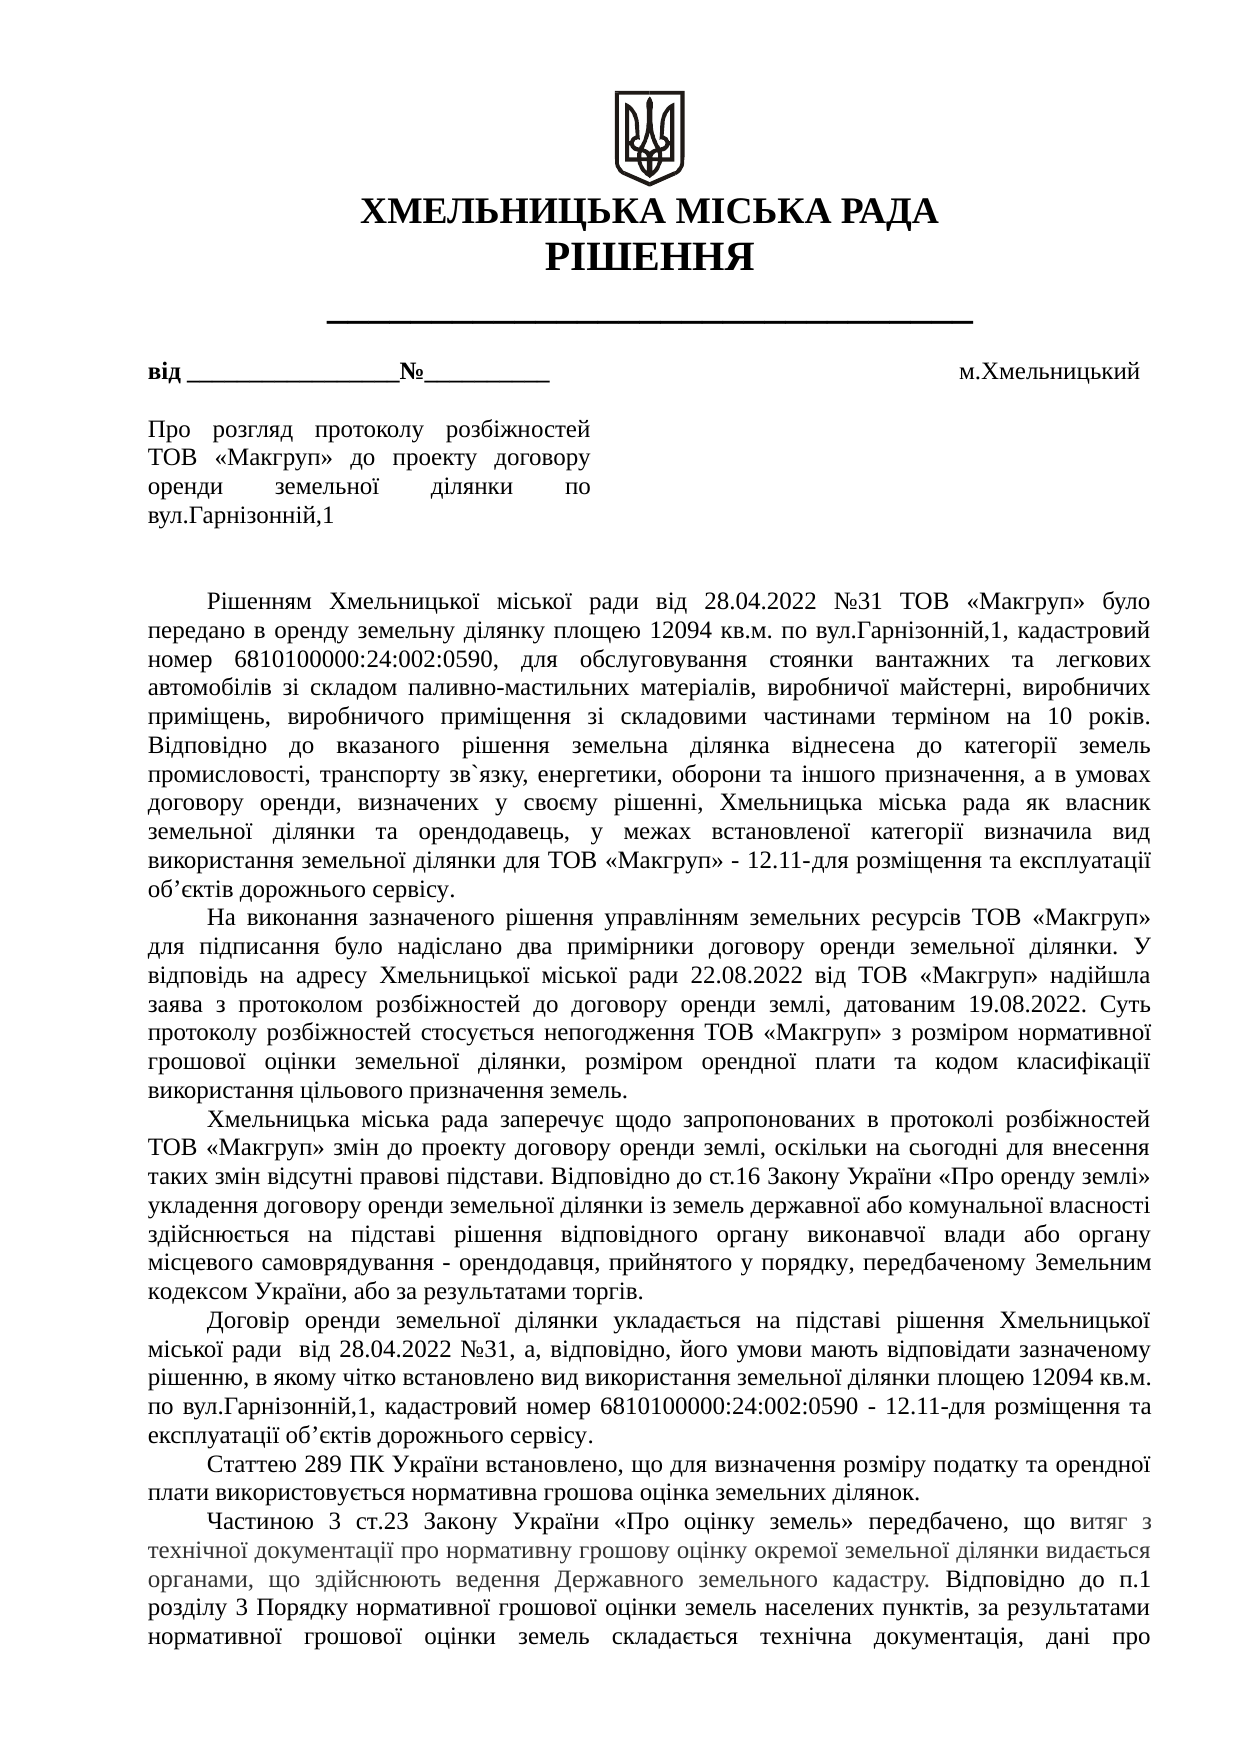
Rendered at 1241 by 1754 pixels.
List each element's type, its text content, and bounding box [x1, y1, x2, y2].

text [148, 1564, 1152, 1650]
text Договір оренди земельної ділянки укладається на підставі рішення Хмельницької міської ради від 28.04.2022 №31, а, відповідно, його умови мають відповідати зазначеному рішенню, в якому чітко встановлено вид використання земельної ділянки площею 12094 кв.м. по вул.Гарнізонній,1, кадастровий номер 6810100000:24:002:0590 - 12.11-для розміщення та експлуатації об’єктів дорожнього сервісу. [148, 1305, 1152, 1449]
text РІШЕННЯ [148, 232, 1152, 279]
text Про розгляд протоколу розбіжностей ТОВ «Макгруп» до проекту договору оренди земельної ділянки по вул.Гарнізонній,1 [148, 414, 591, 529]
text від _________________№__________ м.Хмельницький [148, 356, 1152, 385]
text Рішенням Хмельницької міської ради від 28.04.2022 №31 ТОВ «Макгруп» було передано в оренду земельну ділянку площею 12094 кв.м. по вул.Гарнізонній,1, кадастровий номер 6810100000:24:002:0590, для обслуговування стоянки вантажних та легкових автомобілів зі складом паливно-мастильних матеріалів, виробничої майстерні, виробничих приміщень, виробничого приміщення зі складовими частинами терміном на 10 років. Відповідно до вказаного рішення земельна ділянка віднесена до категорії земель промисловості, транспорту зв`язку, енергетики, оборони та іншого призначення, а в умовах договору оренди, визначених у своєму рішенні, Хмельницька міська рада як власник земельної ділянки та орендодавець, у межах встановленої категорії визначила вид використання земельної ділянки для ТОВ «Макгруп» - 12.11-для розміщення та експлуатації об’єктів дорожнього сервісу. [148, 586, 1152, 902]
text Хмельницька міська рада заперечує щодо запропонованих в протоколі розбіжностей ТОВ «Макгруп» змін до проекту договору оренди землі, оскільки на сьогодні для внесення таких змін відсутні правові підстави. Відповідно до ст.16 Закону України «Про оренду землі» укладення договору оренди земельної ділянки із земель державної або комунальної власності здійснюється на підставі рішення відповідного органу виконавчої влади або органу місцевого самоврядування - орендодавця, прийнятого у порядку, передбаченому Земельним кодексом України, або за результатами торгів. [148, 1104, 1152, 1305]
text ХМЕЛЬНИЦЬКА МІСЬКА РАДА [148, 188, 1152, 232]
text Статтею 289 ПК України встановлено, що для визначення розміру податку та орендної плати використовується нормативна грошова оцінка земельних ділянок. [148, 1449, 1152, 1506]
text На виконання зазначеного рішення управлінням земельних ресурсів ТОВ «Макгруп» для підписання було надіслано два примірники договору оренди земельної ділянки. У відповідь на адресу Хмельницької міської ради 22.08.2022 від ТОВ «Макгруп» надійшла заява з протоколом розбіжностей до договору оренди землі, датованим 19.08.2022. Суть протоколу розбіжностей стосується непогодження ТОВ «Макгруп» з розміром нормативної грошової оцінки земельної ділянки, розміром орендної плати та кодом класифікації використання цільового призначення земель. [148, 902, 1152, 1104]
text _______________________________ [148, 279, 1152, 327]
